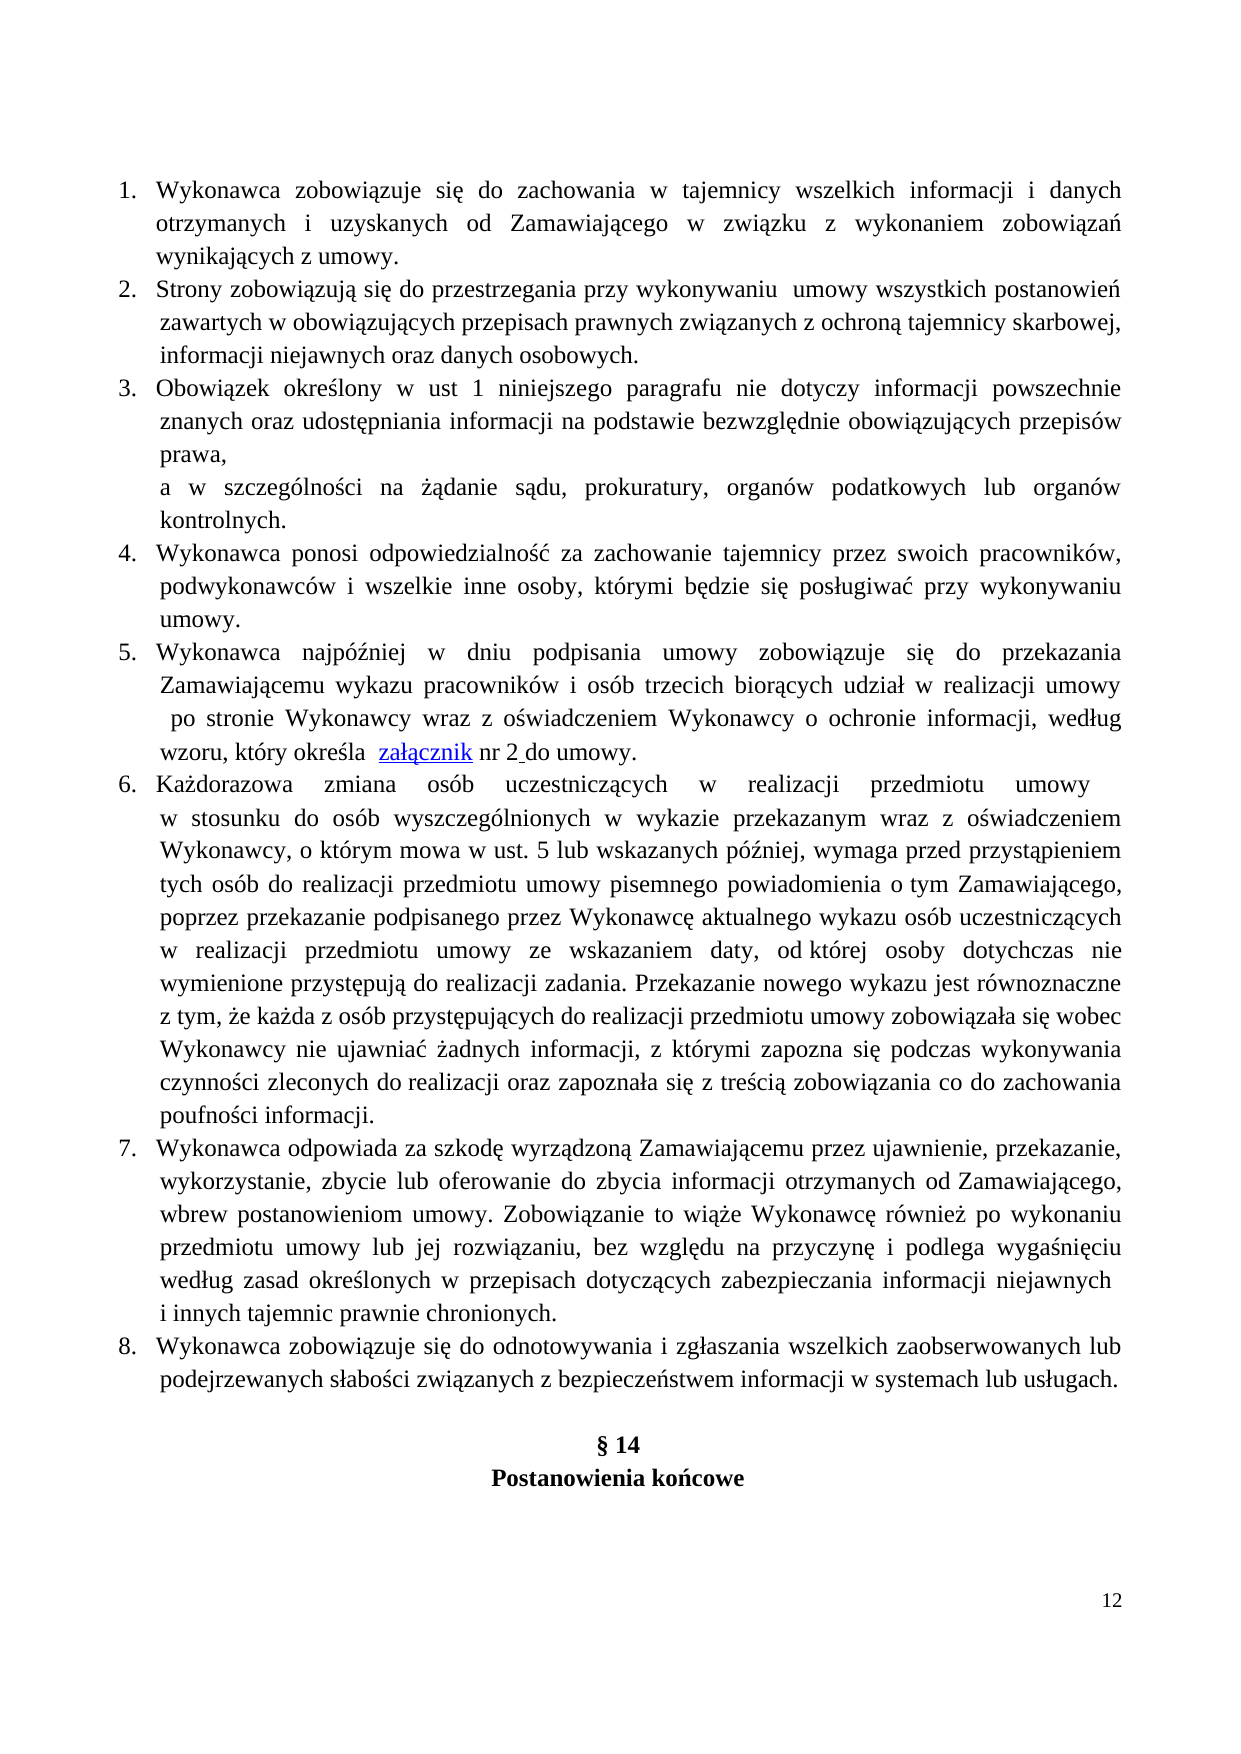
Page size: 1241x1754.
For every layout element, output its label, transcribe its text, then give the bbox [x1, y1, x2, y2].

list Wykonawca najpóźniej w dniu podpisania umowy zobowiązuje się do przekazania Zamawiającemu wykazu pracowników i osób trzecich biorących udział w realizacji umowy po stronie Wykonawcy wraz z oświadczeniem Wykonawcy o ochronie informacji, według wzoru, który określa załącznik nr 2 do umowy. [118, 637, 1122, 765]
list Wykonawca zobowiązuje się do odnotowywania i zgłaszania wszelkich zaobserwowanych lub podejrzewanych słabości związanych z bezpieczeństwem informacji w systemach lub usługach. [118, 1331, 1122, 1393]
text Postanowienia końcowe [118, 1463, 1117, 1492]
list Wykonawca odpowiada za szkodę wyrządzoną Zamawiającemu przez ujawnienie, przekazanie, wykorzystanie, zbycie lub oferowanie do zbycia informacji otrzymanych od Zamawiającego, wbrew postanowieniom umowy. Zobowiązanie to wiąże Wykonawcę również po wykonaniu przedmiotu umowy lub jej rozwiązaniu, bez względu na przyczynę i podlega wygaśnięciu według zasad określonych w przepisach dotyczących zabezpieczania informacji niejawnych i innych tajemnic prawnie chronionych. [118, 1133, 1122, 1327]
list Wykonawca zobowiązuje się do zachowania w tajemnicy wszelkich informacji i danych otrzymanych i uzyskanych od Zamawiającego w związku z wykonaniem zobowiązań wynikających z umowy. [118, 175, 1122, 270]
list Wykonawca ponosi odpowiedzialność za zachowanie tajemnicy przez swoich pracowników, podwykonawców i wszelkie inne osoby, którymi będzie się posługiwać przy wykonywaniu umowy. [118, 538, 1122, 633]
list Każdorazowa zmiana osób uczestniczących w realizacji przedmiotu umowy w stosunku do osób wyszczególnionych w wykazie przekazanym wraz z oświadczeniem Wykonawcy, o którym mowa w ust. 5 lub wskazanych później, wymaga przed przystąpieniem tych osób do realizacji przedmiotu umowy pisemnego powiadomienia o tym Zamawiającego, poprzez przekazanie podpisanego przez Wykonawcę aktualnego wykazu osób uczestniczących w realizacji przedmiotu umowy ze wskazaniem daty, od której osoby dotychczas nie wymienione przystępują do realizacji zadania. Przekazanie nowego wykazu jest równoznaczne z tym, że każda z osób przystępujących do realizacji przedmiotu umowy zobowiązała się wobec Wykonawcy nie ujawniać żadnych informacji, z którymi zapozna się podczas wykonywania czynności zleconych do realizacji oraz zapoznała się z treścią zobowiązania co do zachowania poufności informacji. [118, 769, 1122, 1128]
text § 14 [118, 1430, 1117, 1459]
list Obowiązek określony w ust 1 niniejszego paragrafu nie dotyczy informacji powszechnie znanych oraz udostępniania informacji na podstawie bezwzględnie obowiązujących przepisów prawa, a w szczególności na żądanie sądu, prokuratury, organów podatkowych lub organów kontrolnych. [118, 373, 1122, 534]
list Strony zobowiązują się do przestrzegania przy wykonywaniu umowy wszystkich postanowień zawartych w obowiązujących przepisach prawnych związanych z ochroną tajemnicy skarbowej, informacji niejawnych oraz danych osobowych. [118, 274, 1122, 369]
